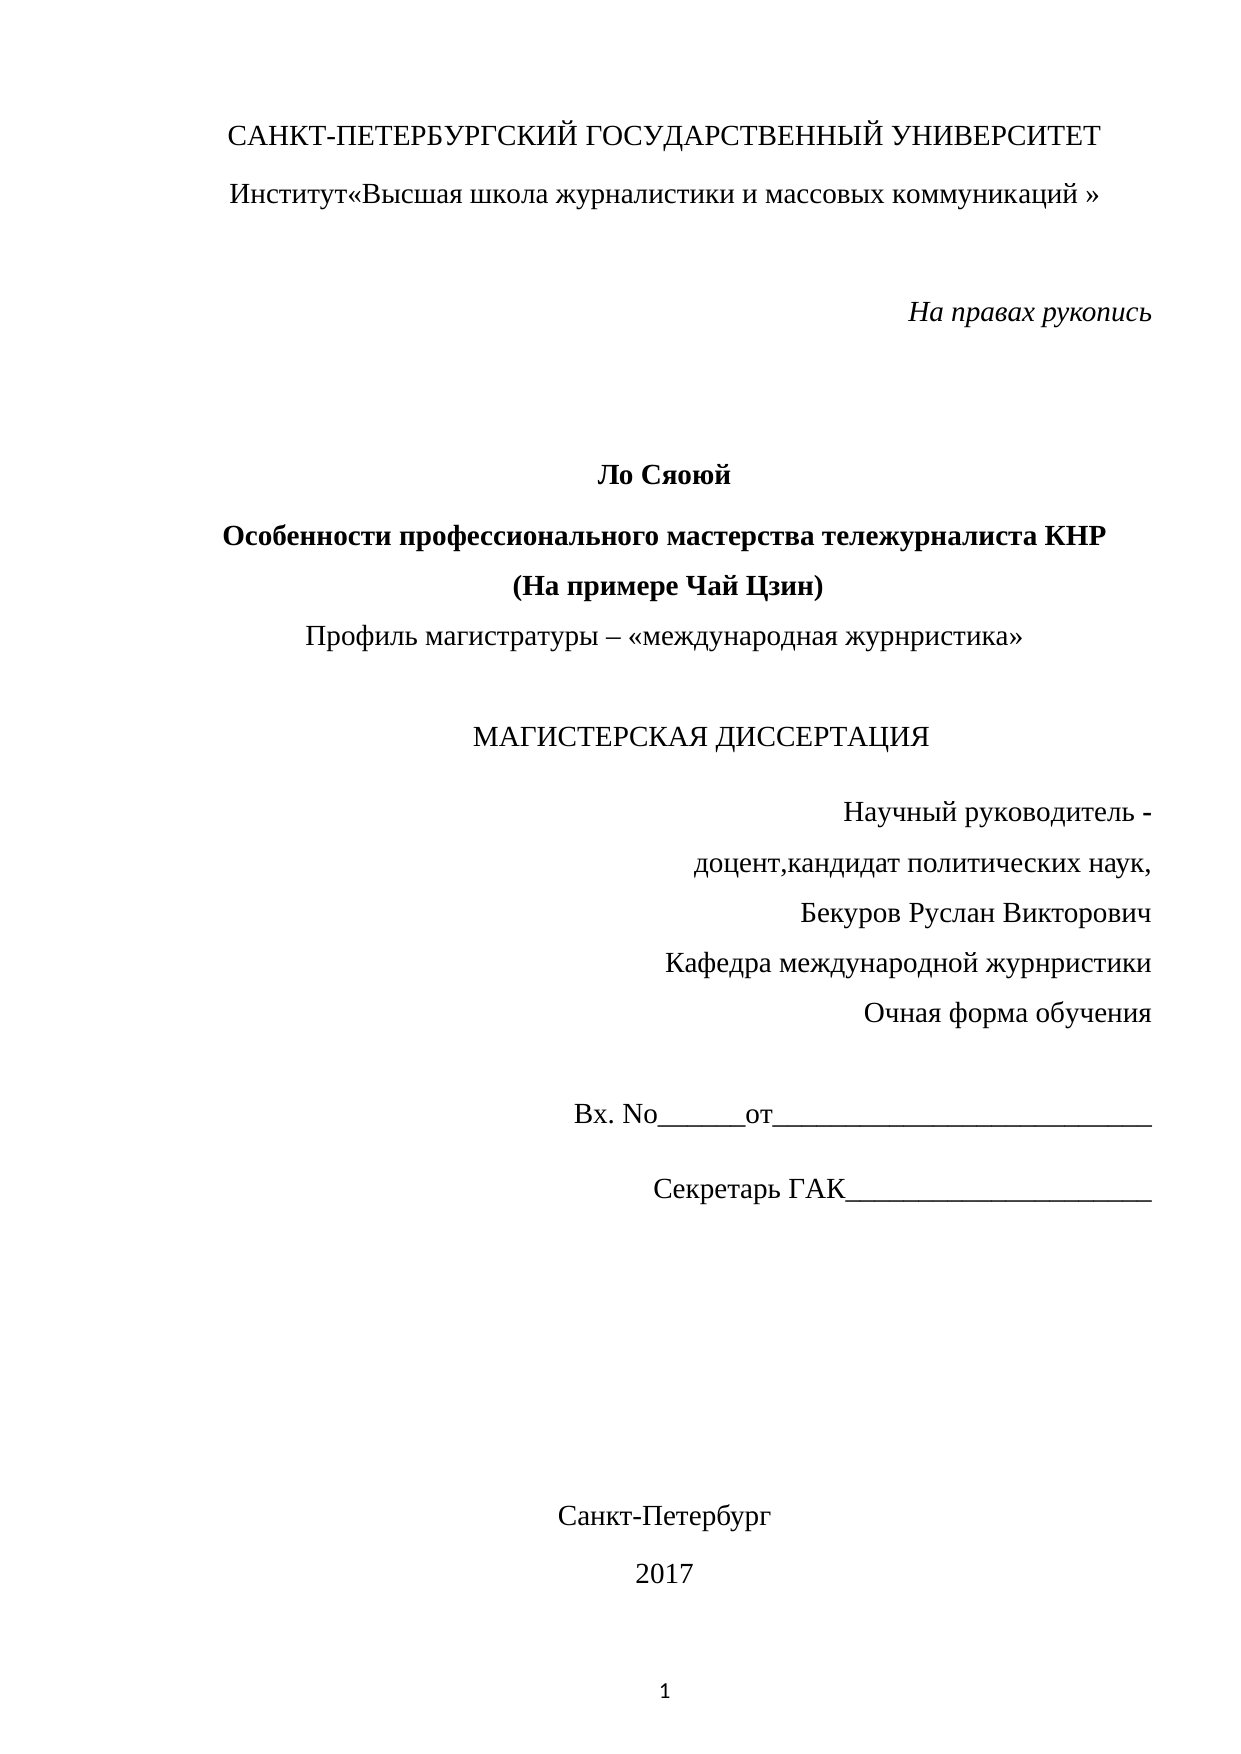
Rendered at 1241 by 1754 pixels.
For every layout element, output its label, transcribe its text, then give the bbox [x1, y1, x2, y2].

text Профиль магистратуры – «международная журнристика» [177, 618, 1152, 652]
text Кафедра международной журнристики [177, 945, 1152, 979]
text Ло Сяоюй [177, 457, 1152, 490]
text Бекуров Руслан Викторович [177, 895, 1152, 928]
text (На примере Чай Цзин) [177, 568, 1152, 601]
text Научный руководитель - [177, 794, 1152, 828]
text Институт«Высшая школа журналистики и массовых коммуникаций » [177, 177, 1152, 210]
text МАГИСТЕРСКАЯ ДИССЕРТАЦИЯ [177, 719, 1152, 752]
text Вх. No______от__________________________ [177, 1096, 1152, 1130]
text САНКТ-ПЕТЕРБУРГСКИЙ ГОСУДАРСТВЕННЫЙ УНИВЕРСИТЕТ [177, 118, 1152, 152]
text Очная форма обучения [177, 996, 1152, 1029]
text На правах рукопись [177, 294, 1152, 327]
text Санкт-Петербург [177, 1498, 1152, 1531]
text доцент,кандидат политических наук, [177, 845, 1152, 878]
text Секретарь ГАК_____________________ [177, 1172, 1152, 1205]
text 2017 [177, 1556, 1152, 1590]
text Особенности профессионального мастерства тележурналиста КНР [177, 518, 1152, 551]
